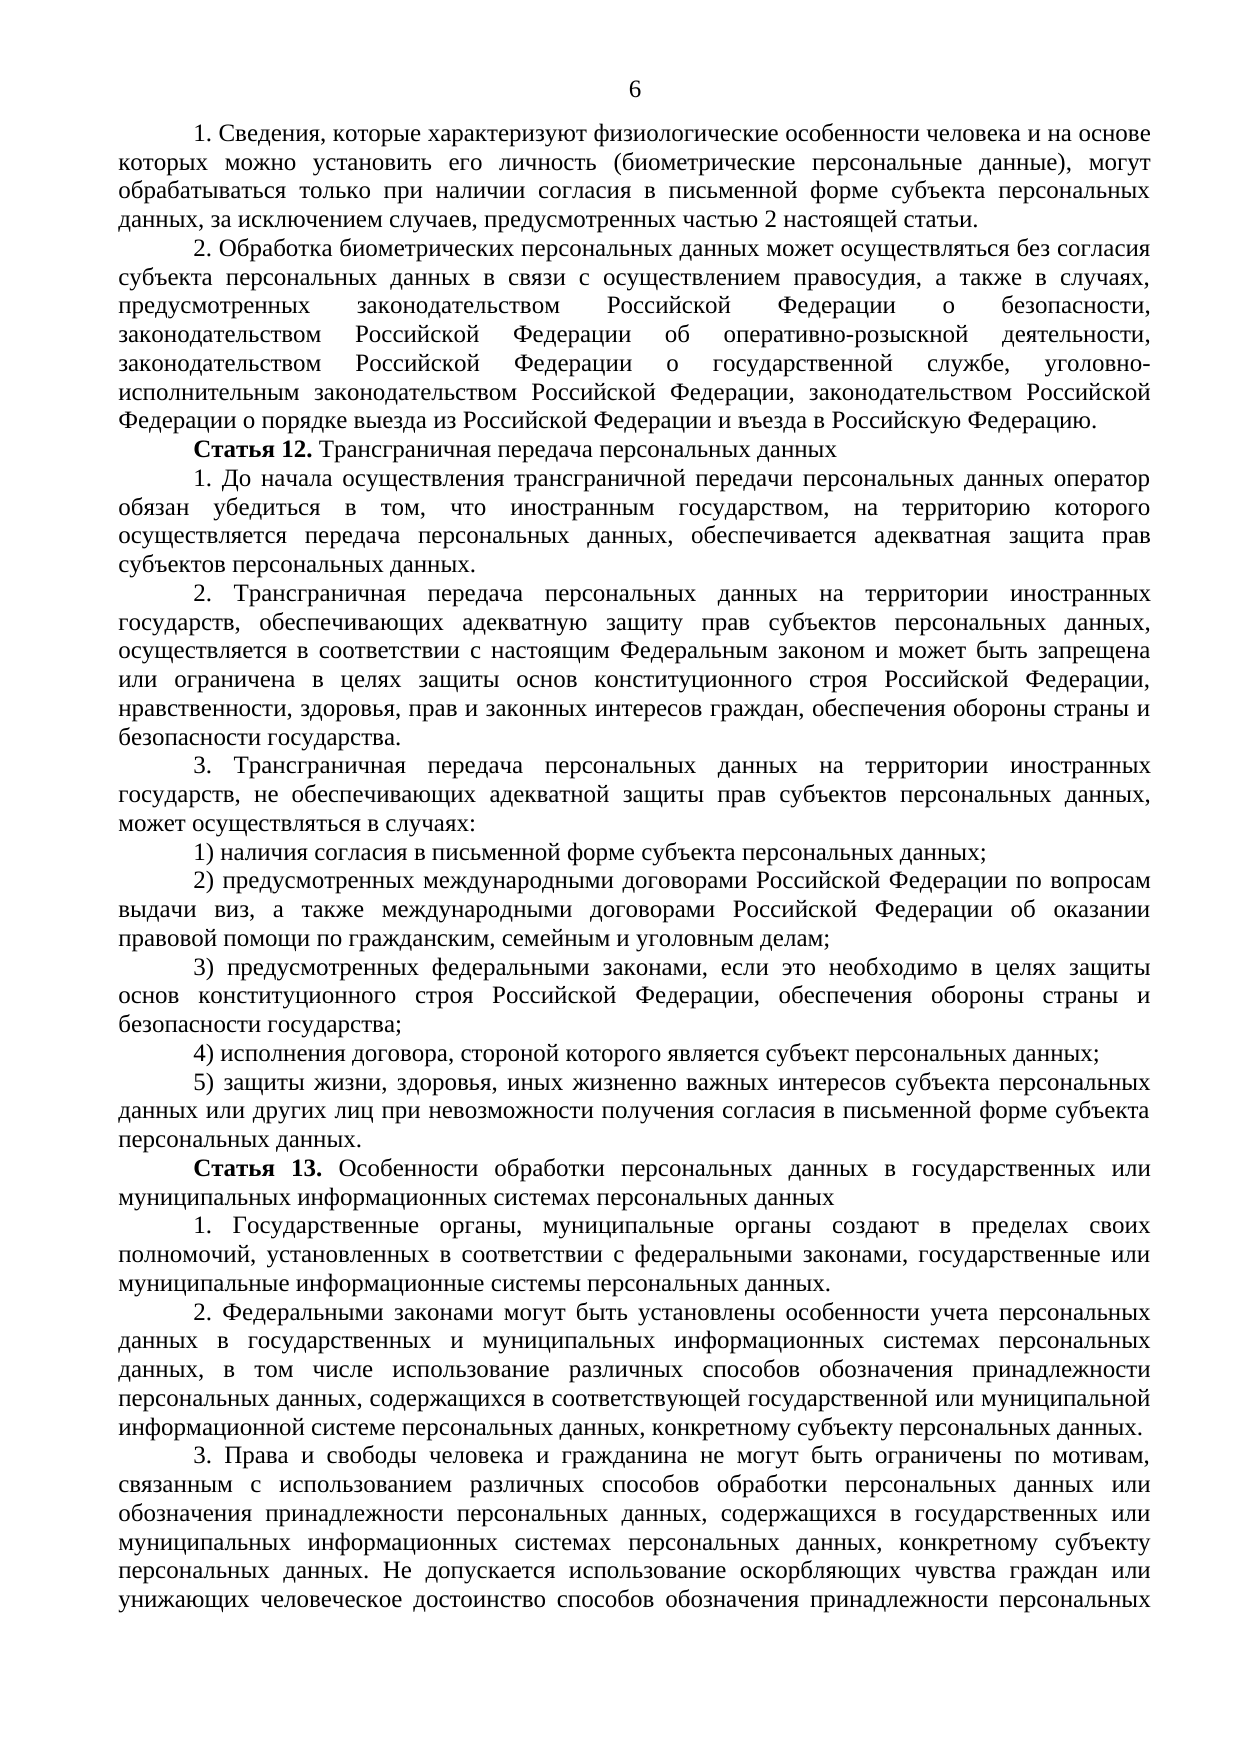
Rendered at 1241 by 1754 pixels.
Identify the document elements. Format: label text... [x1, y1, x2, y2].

text 3. Трансграничная передача персональных данных на территории иностранных государств, не обеспечивающих адекватной защиты прав субъектов персональных данных, может осуществляться в случаях: [118, 751, 1152, 837]
text Статья 12. Трансграничная передача персональных данных [118, 434, 1152, 463]
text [118, 1441, 1152, 1613]
text 1. Сведения, которые характеризуют физиологические особенности человека и на основе которых можно установить его личность (биометрические персональные данные), могут обрабатываться только при наличии согласия в письменной форме субъекта персональных данных, за исключением случаев, предусмотренных частью 2 настоящей статьи. [118, 118, 1152, 233]
text 1) наличия согласия в письменной форме субъекта персональных данных; [118, 837, 1152, 866]
text 5) защиты жизни, здоровья, иных жизненно важных интересов субъекта персональных данных или других лиц при невозможности получения согласия в письменной форме субъекта персональных данных. [118, 1067, 1152, 1153]
text 2. Обработка биометрических персональных данных может осуществляться без согласия субъекта персональных данных в связи с осуществлением правосудия, а также в случаях, предусмотренных законодательством Российской Федерации о безопасности, законодательством Российской Федерации об оперативно-розыскной деятельности, законодательством Российской Федерации о государственной службе, уголовно-исполнительным законодательством Российской Федерации, законодательством Российской Федерации о порядке выезда из Российской Федерации и въезда в Российскую Федерацию. [118, 233, 1152, 434]
text 4) исполнения договора, стороной которого является субъект персональных данных; [118, 1038, 1152, 1067]
text 1. Государственные органы, муниципальные органы создают в пределах своих полномочий, установленных в соответствии с федеральными законами, государственные или муниципальные информационные системы персональных данных. [118, 1211, 1152, 1297]
text 1. До начала осуществления трансграничной передачи персональных данных оператор обязан убедиться в том, что иностранным государством, на территорию которого осуществляется передача персональных данных, обеспечивается адекватная защита прав субъектов персональных данных. [118, 463, 1152, 578]
text Статья 13. Особенности обработки персональных данных в государственных или муниципальных информационных системах персональных данных [118, 1153, 1152, 1211]
text 2. Трансграничная передача персональных данных на территории иностранных государств, обеспечивающих адекватную защиту прав субъектов персональных данных, осуществляется в соответствии с настоящим Федеральным законом и может быть запрещена или ограничена в целях защиты основ конституционного строя Российской Федерации, нравственности, здоровья, прав и законных интересов граждан, обеспечения обороны страны и безопасности государства. [118, 578, 1152, 751]
text 2. Федеральными законами могут быть установлены особенности учета персональных данных в государственных и муниципальных информационных системах персональных данных, в том числе использование различных способов обозначения принадлежности персональных данных, содержащихся в соответствующей государственной или муниципальной информационной системе персональных данных, конкретному субъекту персональных данных. [118, 1297, 1152, 1441]
text 2) предусмотренных международными договорами Российской Федерации по вопросам выдачи виз, а также международными договорами Российской Федерации об оказании правовой помощи по гражданским, семейным и уголовным делам; [118, 866, 1152, 952]
text 3) предусмотренных федеральными законами, если это необходимо в целях защиты основ конституционного строя Российской Федерации, обеспечения обороны страны и безопасности государства; [118, 952, 1152, 1038]
